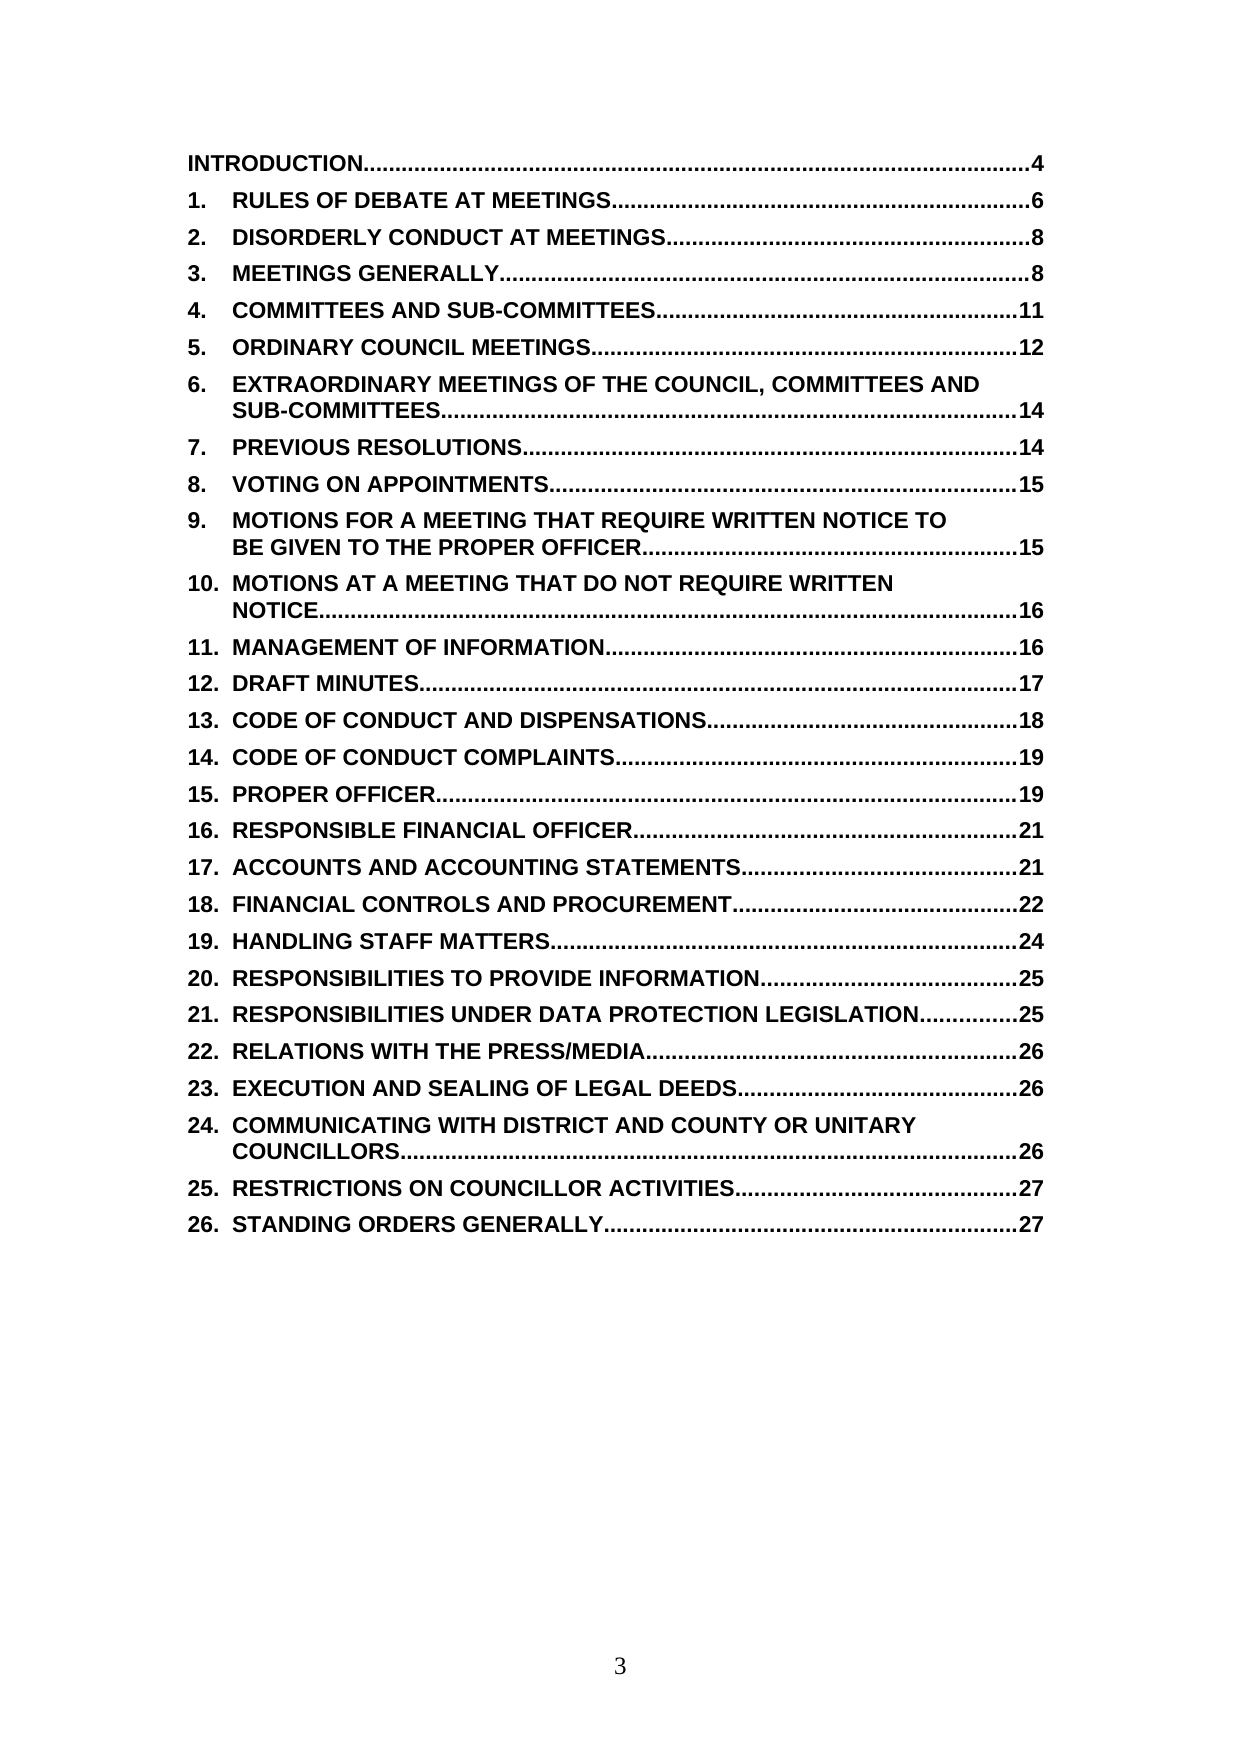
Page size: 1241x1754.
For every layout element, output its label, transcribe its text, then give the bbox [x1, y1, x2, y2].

text 11. MANAGEMENT OF INFORMATION 16 [187, 633, 985, 660]
text 22. RELATIONS WITH THE PRESS/MEDIA 26 [187, 1038, 985, 1064]
text 6. EXTRAORDINARY MEETINGS OF THE COUNCIL, COMMITTEES AND SUB-COMMITTEES 14 [187, 371, 985, 423]
text 14. CODE OF CONDUCT COMPLAINTS 19 [187, 744, 985, 770]
text 24. COMMUNICATING WITH DISTRICT AND COUNTY OR UNITARY COUNCILLORS 26 [187, 1112, 985, 1164]
text 21. RESPONSIBILITIES UNDER DATA PROTECTION LEGISLATION 25 [187, 1001, 985, 1028]
text 15. PROPER OFFICER 19 [187, 781, 985, 807]
text 5. ORDINARY COUNCIL MEETINGS 12 [187, 334, 985, 360]
text 8. VOTING ON APPOINTMENTS 15 [187, 471, 985, 497]
text 26. STANDING ORDERS GENERALLY 27 [187, 1211, 985, 1238]
text 10. MOTIONS AT A MEETING THAT DO NOT REQUIRE WRITTEN NOTICE 16 [187, 570, 985, 623]
text 16. RESPONSIBLE FINANCIAL OFFICER 21 [187, 817, 985, 844]
text 23. EXECUTION AND SEALING OF LEGAL DEEDS 26 [187, 1075, 985, 1101]
text 18. FINANCIAL CONTROLS AND PROCUREMENT 22 [187, 891, 985, 917]
text INTRODUCTION 4 [187, 150, 985, 176]
text 17. ACCOUNTS AND ACCOUNTING STATEMENTS 21 [187, 854, 985, 881]
text 13. CODE OF CONDUCT AND DISPENSATIONS 18 [187, 707, 985, 733]
text 7. PREVIOUS RESOLUTIONS 14 [187, 434, 985, 460]
text 19. HANDLING STAFF MATTERS 24 [187, 928, 985, 954]
text 12. DRAFT MINUTES 17 [187, 670, 985, 697]
text 25. RESTRICTIONS ON COUNCILLOR ACTIVITIES 27 [187, 1175, 985, 1201]
text 3. MEETINGS GENERALLY 8 [187, 260, 985, 287]
text 2. DISORDERLY CONDUCT AT MEETINGS 8 [187, 223, 985, 250]
text 4. COMMITTEES AND SUB-COMMITTEES 11 [187, 297, 985, 323]
text 1. RULES OF DEBATE AT MEETINGS 6 [187, 187, 985, 213]
text 20. RESPONSIBILITIES TO PROVIDE INFORMATION 25 [187, 964, 985, 991]
text 9. MOTIONS FOR A MEETING THAT REQUIRE WRITTEN NOTICE TO BE GIVEN TO THE PROPER OFFICER 15 [187, 507, 985, 560]
